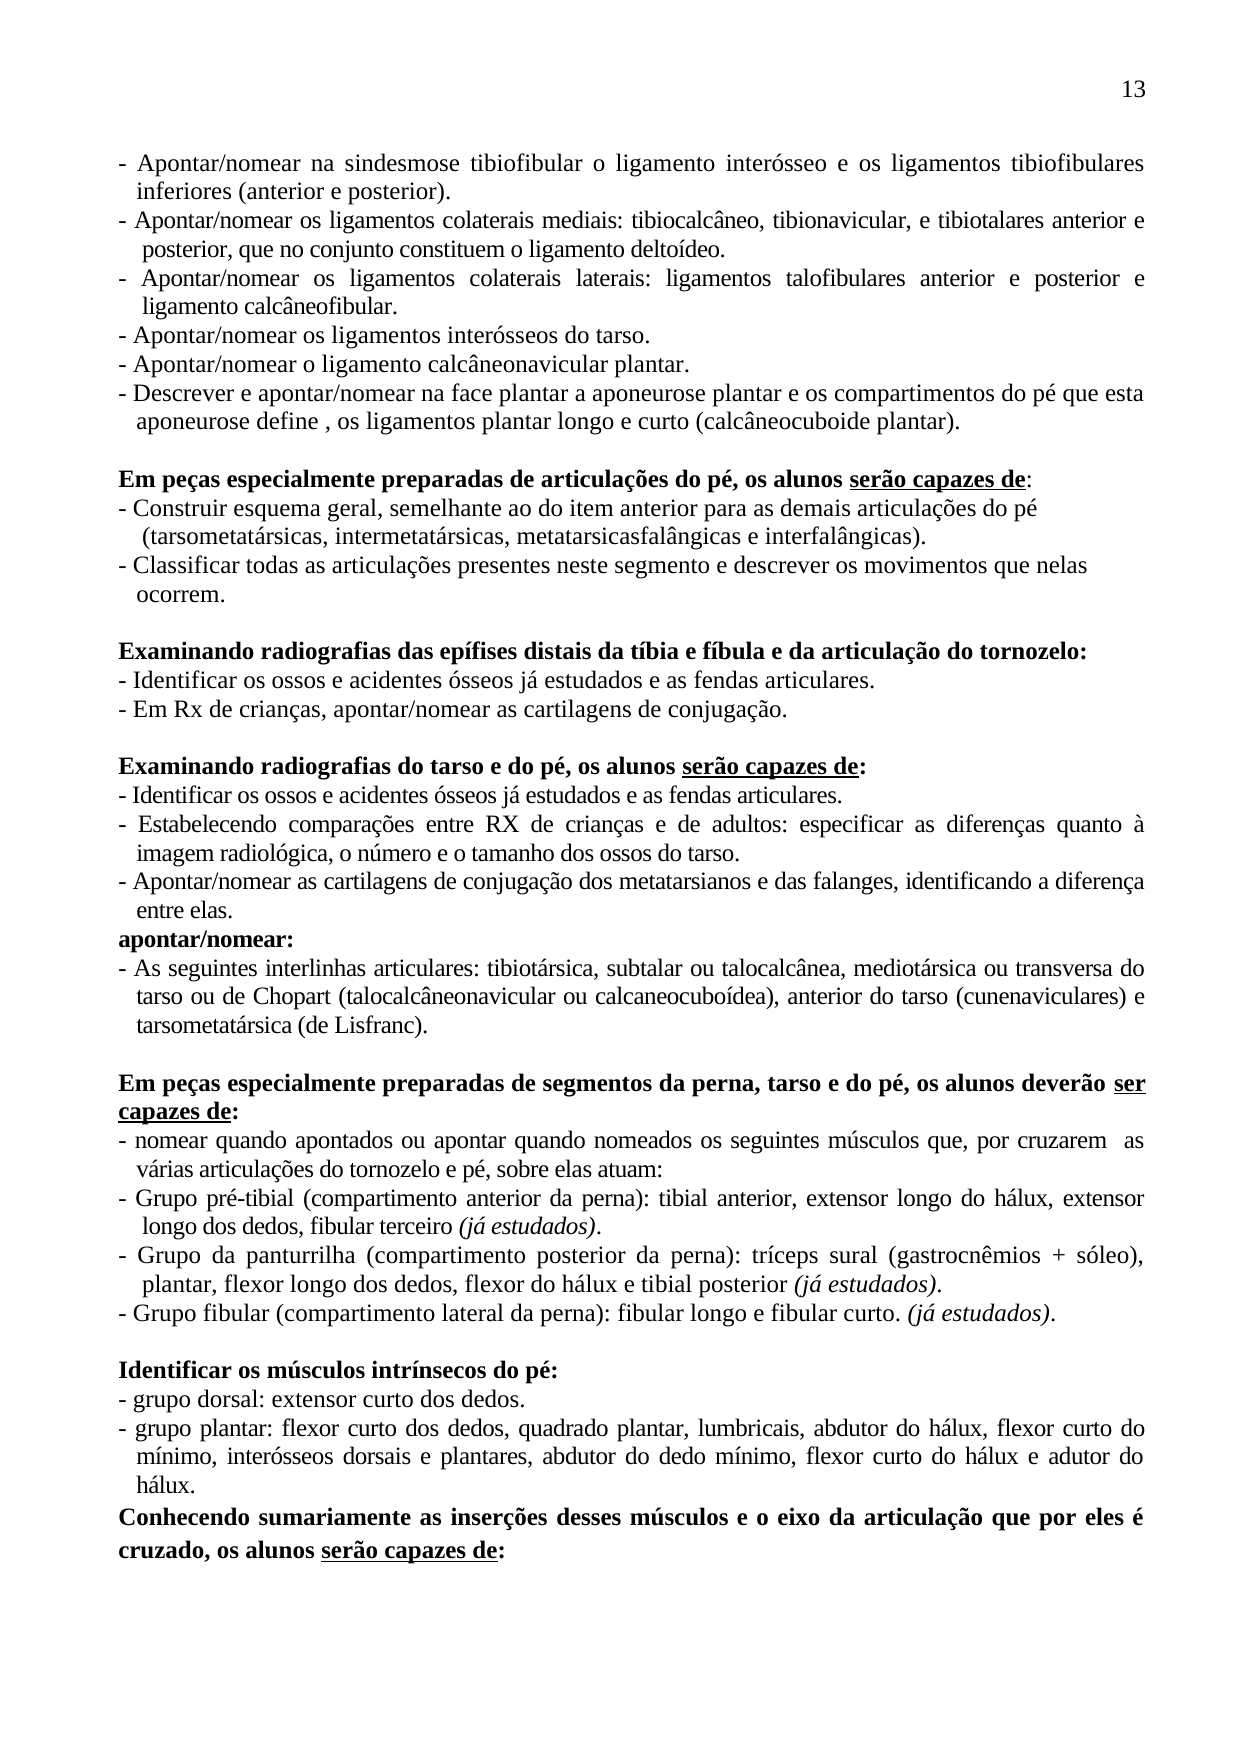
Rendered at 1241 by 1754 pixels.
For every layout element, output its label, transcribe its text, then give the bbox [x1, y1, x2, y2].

text - As seguintes interlinhas articulares: tibiotársica, subtalar ou talocalcânea, mediotársica ou transversa do tarso ou de Chopart (talocalcâneonavicular ou calcaneocuboídea), anterior do tarso (cunenaviculares) e tarsometatársica (de Lisfranc). [118, 953, 1146, 1039]
text - Apontar/nomear os ligamentos colaterais mediais: tibiocalcâneo, tibionavicular, e tibiotalares anterior e posterior, que no conjunto constituem o ligamento deltoídeo. [118, 205, 1146, 263]
text Conhecendo sumariamente as inserções desses músculos e o eixo da articulação que por eles é cruzado, os alunos serão capazes de: [118, 1499, 1146, 1566]
text - Grupo fibular (compartimento lateral da perna): fibular longo e fibular curto. (já estudados). [118, 1298, 1146, 1326]
text - Estabelecendo comparações entre RX de crianças e de adultos: especificar as diferenças quanto à imagem radiológica, o número e o tamanho dos ossos do tarso. [118, 809, 1146, 866]
text Examinando radiografias do tarso e do pé, os alunos serão capazes de: [118, 751, 1146, 780]
text - Identificar os ossos e acidentes ósseos já estudados e as fendas articulares. [118, 780, 1146, 809]
text - Grupo pré-tibial (compartimento anterior da perna): tibial anterior, extensor longo do hálux, extensor longo dos dedos, fibular terceiro (já estudados). [118, 1183, 1146, 1240]
text - Identificar os ossos e acidentes ósseos já estudados e as fendas articulares. [118, 665, 1146, 694]
text apontar/nomear: [118, 924, 1146, 953]
text - Apontar/nomear os ligamentos colaterais laterais: ligamentos talofibulares anterior e posterior e ligamento calcâneofibular. [118, 263, 1146, 320]
text - grupo plantar: flexor curto dos dedos, quadrado plantar, lumbricais, abdutor do hálux, flexor curto do mínimo, interósseos dorsais e plantares, abdutor do dedo mínimo, flexor curto do hálux e adutor do hálux. [118, 1413, 1146, 1499]
text - Apontar/nomear o ligamento calcâneonavicular plantar. [118, 349, 1146, 378]
text Examinando radiografias das epífises distais da tíbia e fíbula e da articulação do tornozelo: [118, 636, 1146, 665]
text - grupo dorsal: extensor curto dos dedos. [118, 1384, 1146, 1413]
text Identificar os músculos intrínsecos do pé: [118, 1355, 1146, 1384]
text Em peças especialmente preparadas de segmentos da perna, tarso e do pé, os alunos deverão ser capazes de: [118, 1068, 1146, 1125]
text - Descrever e apontar/nomear na face plantar a aponeurose plantar e os compartimentos do pé que esta aponeurose define , os ligamentos plantar longo e curto (calcâneocuboide plantar). [118, 378, 1146, 435]
text - Classificar todas as articulações presentes neste segmento e descrever os movimentos que nelas ocorrem. [118, 550, 1146, 608]
text - Apontar/nomear os ligamentos interósseos do tarso. [118, 320, 1146, 349]
text - Em Rx de crianças, apontar/nomear as cartilagens de conjugação. [118, 694, 1146, 723]
text - Construir esquema geral, semelhante ao do item anterior para as demais articulações do pé (tarsometatársicas, intermetatársicas, metatarsicasfalângicas e interfalângicas). [118, 493, 1146, 550]
text Em peças especialmente preparadas de articulações do pé, os alunos serão capazes de: [118, 464, 1146, 493]
text - Grupo da panturrilha (compartimento posterior da perna): tríceps sural (gastrocnêmios + sóleo), plantar, flexor longo dos dedos, flexor do hálux e tibial posterior (já estudados). [118, 1240, 1146, 1298]
text - nomear quando apontados ou apontar quando nomeados os seguintes músculos que, por cruzarem as várias articulações do tornozelo e pé, sobre elas atuam: [118, 1125, 1146, 1183]
text - Apontar/nomear na sindesmose tibiofibular o ligamento interósseo e os ligamentos tibiofibulares inferiores (anterior e posterior). [118, 148, 1146, 205]
text - Apontar/nomear as cartilagens de conjugação dos metatarsianos e das falanges, identificando a diferença entre elas. [118, 866, 1146, 924]
